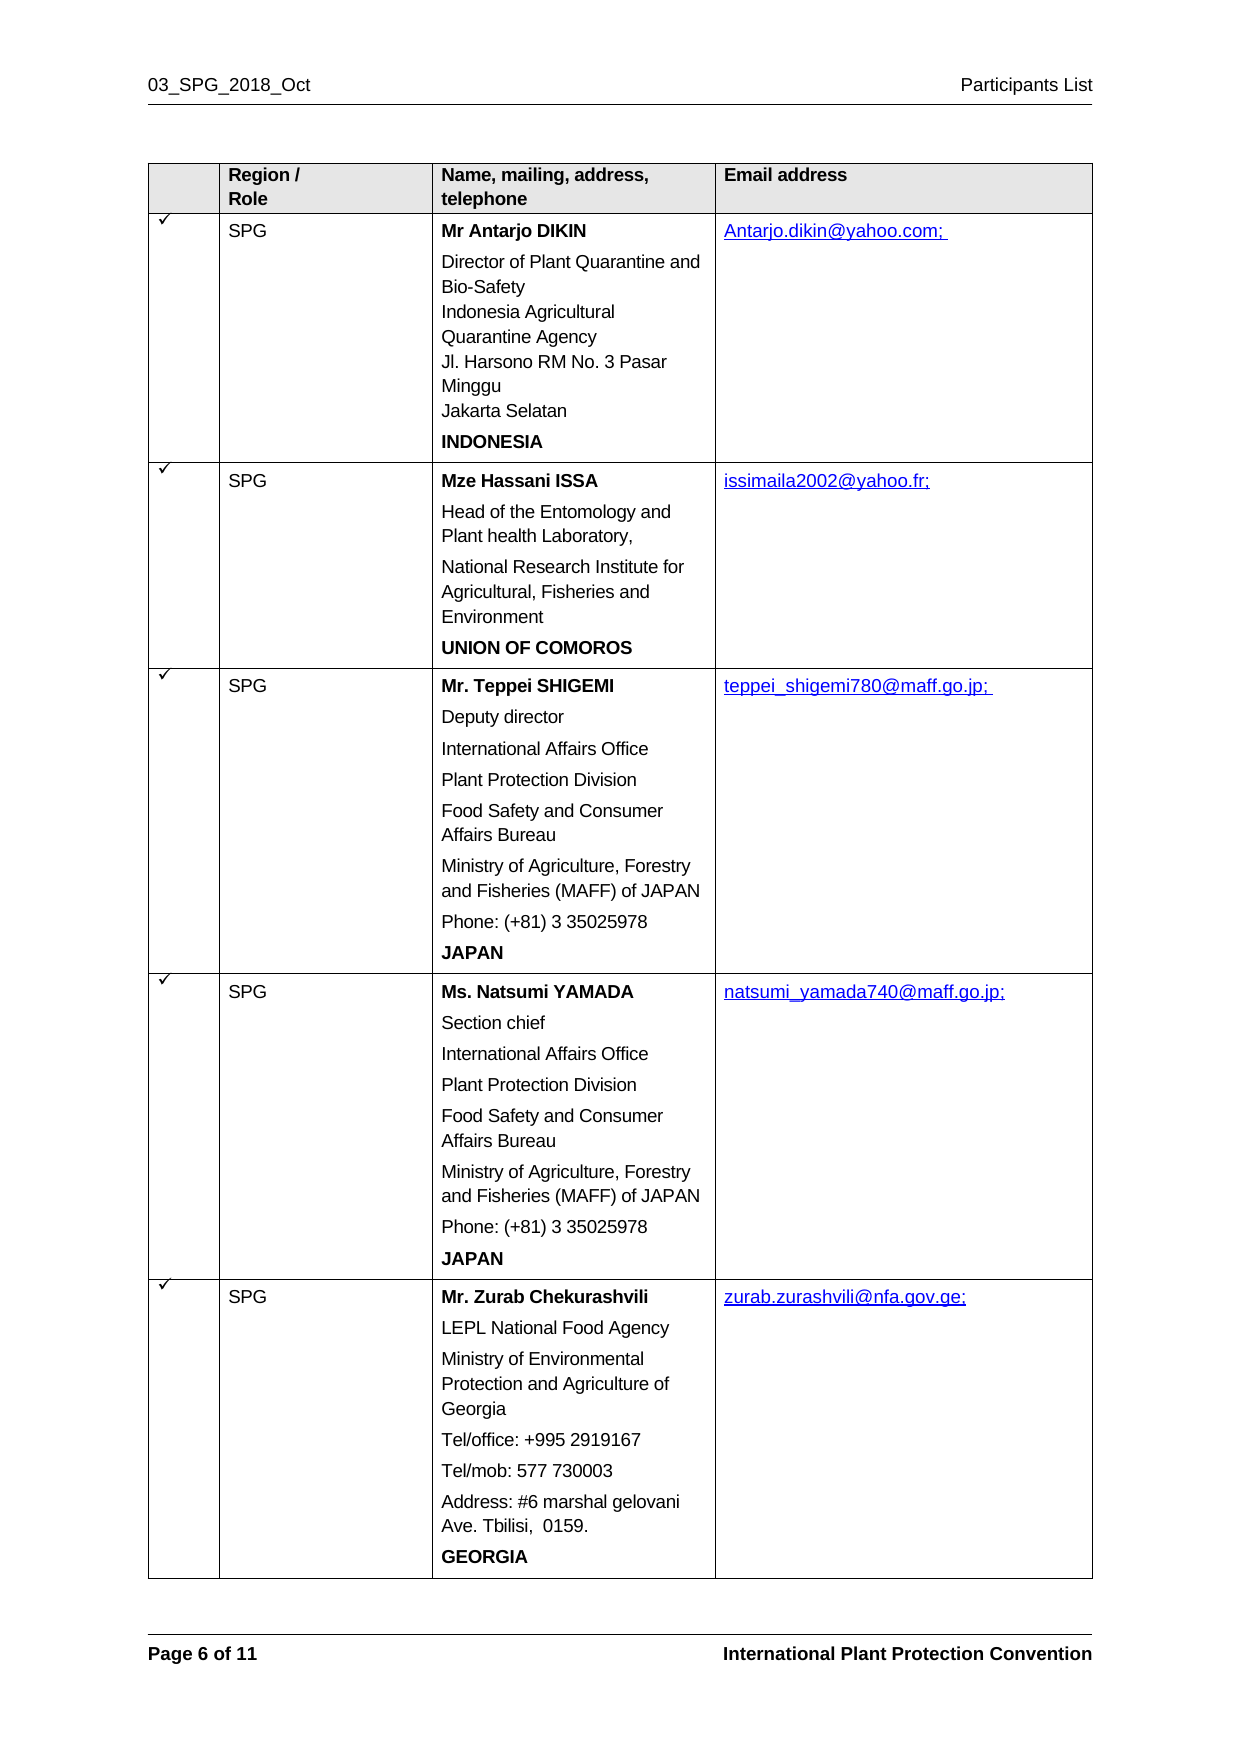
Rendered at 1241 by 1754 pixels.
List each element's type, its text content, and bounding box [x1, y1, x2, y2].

table_cell issimaila2002@yahoo.fr; [716, 463, 1092, 668]
table_cell SPG [220, 669, 432, 973]
table_cell Mr. Zurab Chekurashvili LEPL National Food Agency Ministry of Environmental Protection and Agriculture of Georgia Tel/office: +995 2919167 Tel/mob: 577 730003 Address: #6 marshal gelovani Ave. Tbilisi, 0159. GEORGIA [433, 1280, 715, 1577]
table_cell Mr. Teppei SHIGEMI Deputy director International Affairs Office Plant Protection Division Food Safety and Consumer Affairs Bureau Ministry of Agriculture, Forestry and Fisheries (MAFF) of JAPAN Phone: (+81) 3 35025978 JAPAN [433, 669, 715, 973]
table_cell Antarjo.dikin@yahoo.com; [716, 214, 1092, 462]
table_cell SPG [220, 1280, 432, 1577]
table_cell [149, 974, 219, 1278]
table_cell zurab.zurashvili@nfa.gov.ge; [716, 1280, 1092, 1577]
table_cell [149, 463, 219, 668]
table_header Email address [716, 164, 1092, 213]
table_header Name, mailing, address, telephone [433, 164, 715, 213]
table_cell natsumi_yamada740@maff.go.jp; [716, 974, 1092, 1278]
table_cell Mr Antarjo DIKIN Director of Plant Quarantine and Bio-Safety Indonesia Agricultural Quarantine Agency Jl. Harsono RM No. 3 Pasar Minggu Jakarta Selatan INDONESIA [433, 214, 715, 462]
table_cell teppei_shigemi780@maff.go.jp; [716, 669, 1092, 973]
table_cell SPG [220, 463, 432, 668]
table_cell SPG [220, 974, 432, 1278]
table_cell [149, 1280, 219, 1577]
table_cell Mze Hassani ISSA Head of the Entomology and Plant health Laboratory, National Research Institute for Agricultural, Fisheries and Environment UNION OF COMOROS [433, 463, 715, 668]
table_cell [149, 669, 219, 973]
table_header Region / Role [220, 164, 432, 213]
table_cell Ms. Natsumi YAMADA Section chief International Affairs Office Plant Protection Division Food Safety and Consumer Affairs Bureau Ministry of Agriculture, Forestry and Fisheries (MAFF) of JAPAN Phone: (+81) 3 35025978 JAPAN [433, 974, 715, 1278]
table_header [149, 164, 219, 213]
table_cell SPG [220, 214, 432, 462]
table_cell [149, 214, 219, 462]
